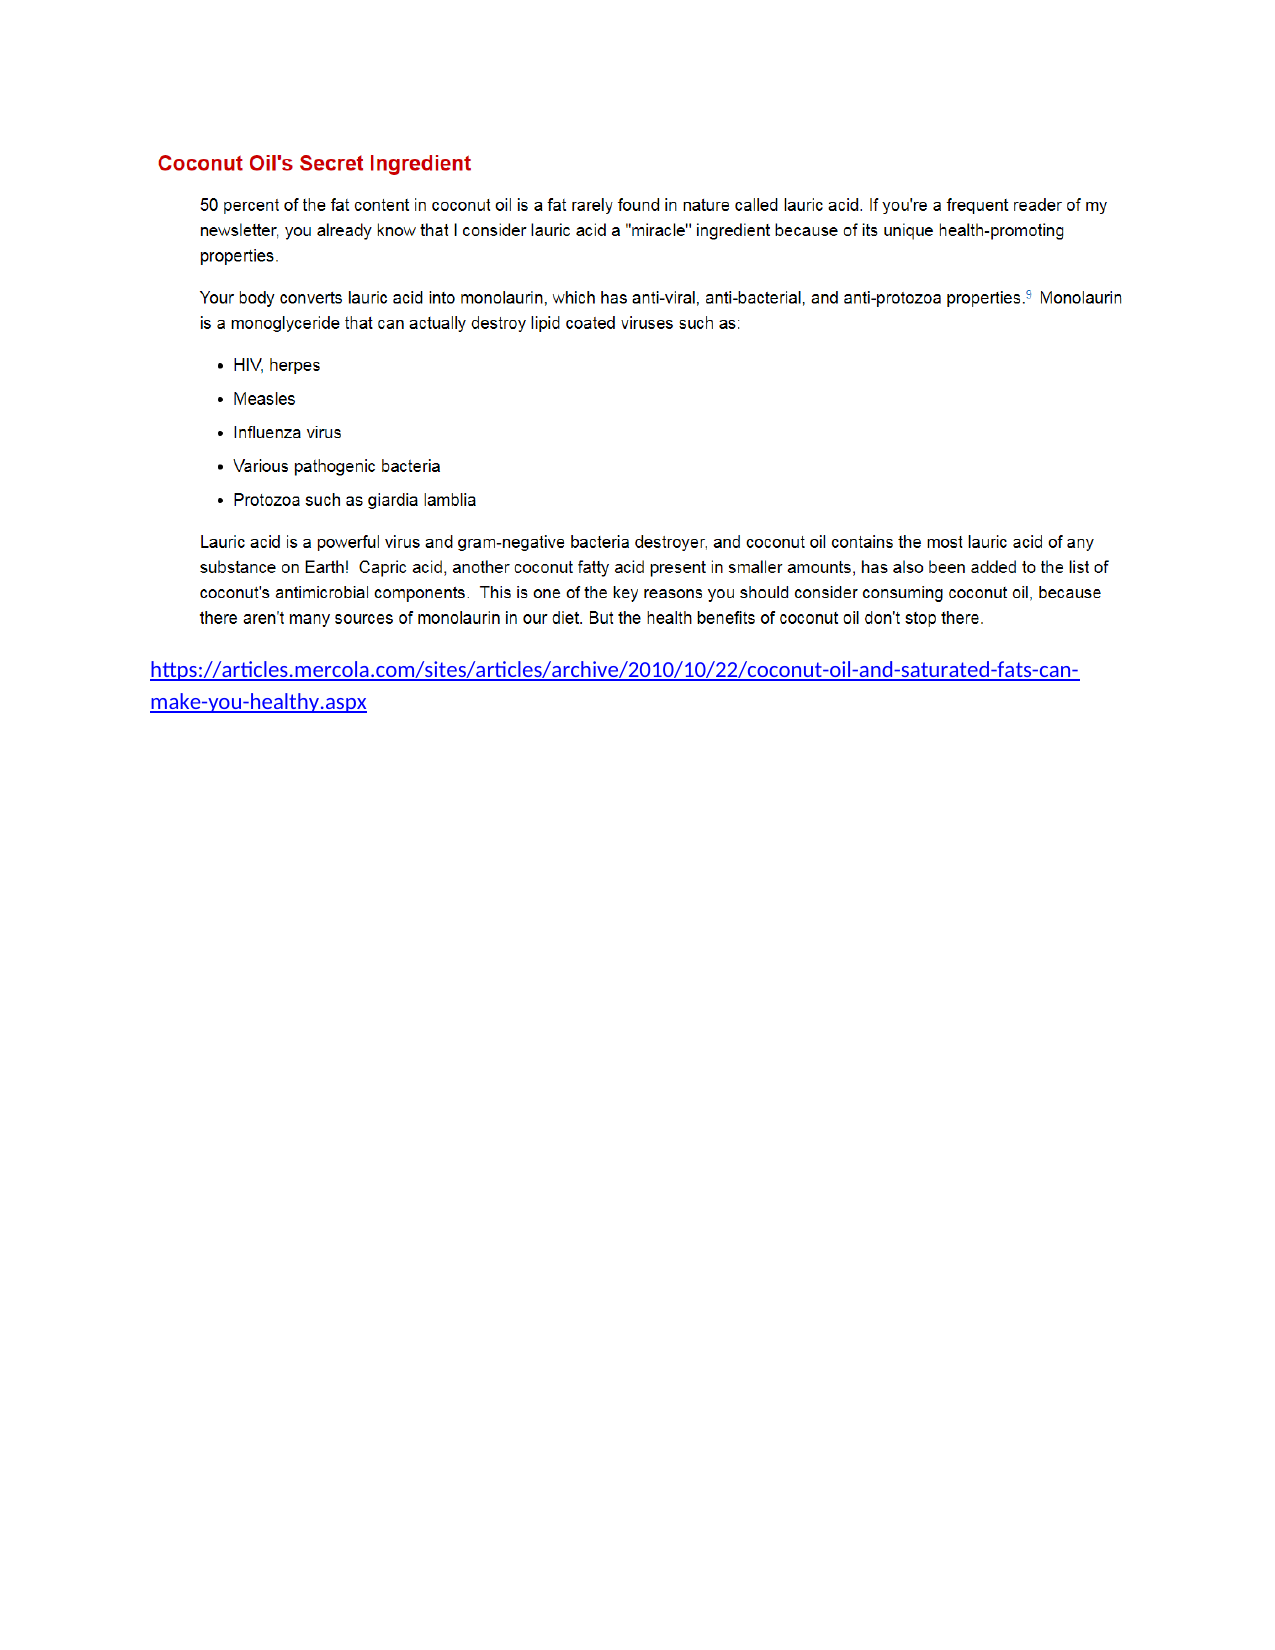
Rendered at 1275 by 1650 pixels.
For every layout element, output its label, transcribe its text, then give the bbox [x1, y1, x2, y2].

text https://articles.mercola.com/sites/articles/archive/2010/10/22/coconut-oil-and-saturated-fats-can-make-you-healthy.aspx [150, 655, 1125, 715]
picture [150, 150, 1125, 630]
